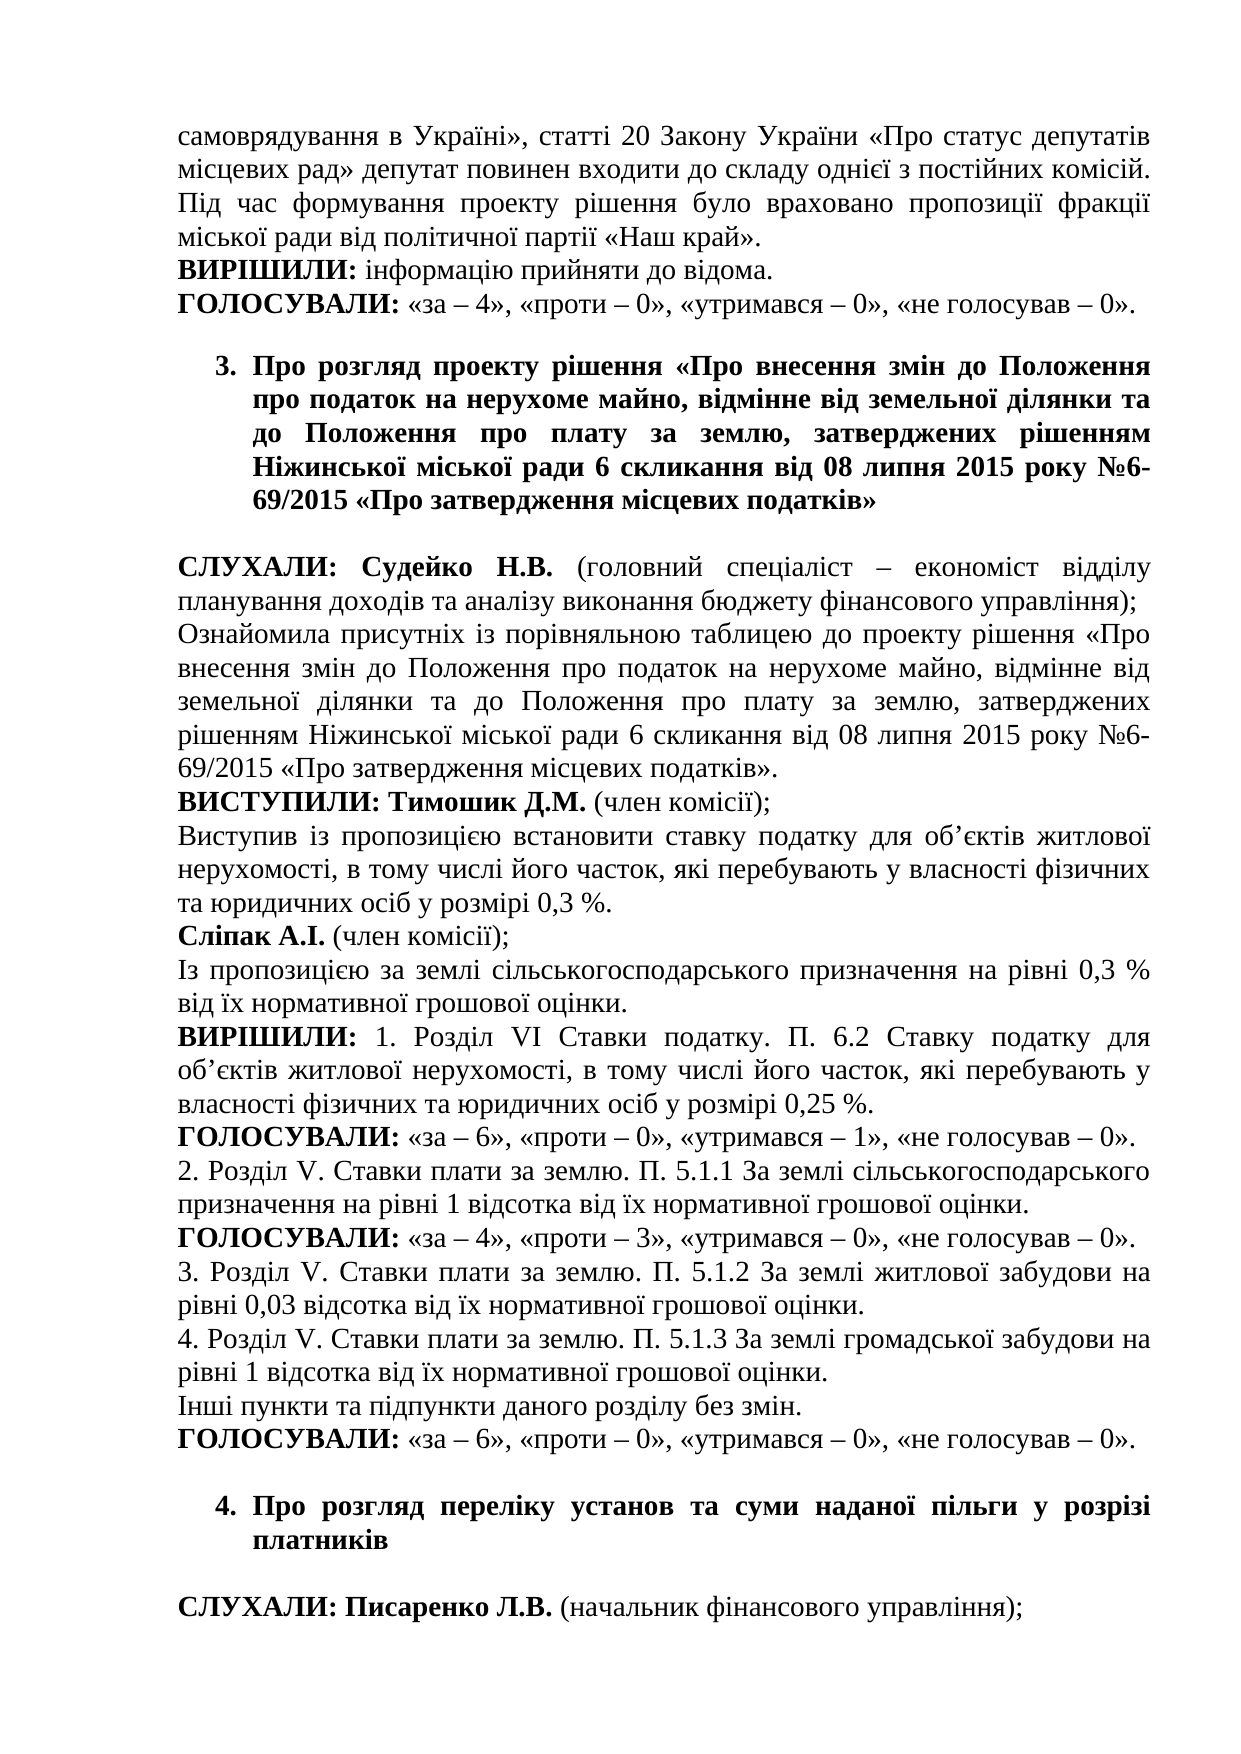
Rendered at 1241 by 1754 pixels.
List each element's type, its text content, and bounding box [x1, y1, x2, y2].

text 4. Розділ V. Ставки плати за землю. П. 5.1.3 За землі громадської забудови на рівні 1 відсотка від їх нормативної грошової оцінки. [177, 1321, 1152, 1388]
text ГОЛОСУВАЛИ: «за – 4», «проти – 3», «утримався – 0», «не голосував – 0». [177, 1220, 1152, 1254]
text ГОЛОСУВАЛИ: «за – 4», «проти – 0», «утримався – 0», «не голосував – 0». [177, 286, 1152, 319]
text ВИСТУПИЛИ: Тимошик Д.М. (член комісії); [177, 784, 1152, 818]
text Із пропозицією за землі сільськогосподарського призначення на рівні 0,3 % від їх нормативної грошової оцінки. [177, 952, 1152, 1019]
list Про розгляд переліку установ та суми наданої пільги у розрізі платників [215, 1488, 1152, 1556]
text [177, 118, 1152, 252]
text Сліпак А.І. (член комісії); [177, 918, 1152, 952]
text Ознайомила присутніх із порівняльною таблицею до проекту рішення «Про внесення змін до Положення про податок на нерухоме майно, відмінне від земельної ділянки та до Положення про плату за землю, затверджених рішенням Ніжинської міської ради 6 скликання від 08 липня 2015 року №6-69/2015 «Про затвердження місцевих податків». [177, 616, 1152, 784]
text Інші пункти та підпункти даного розділу без змін. [177, 1388, 1152, 1421]
list Про розгляд проекту рішення «Про внесення змін до Положення про податок на нерухоме майно, відмінне від земельної ділянки та до Положення про плату за землю, затверджених рішенням Ніжинської міської ради 6 скликання від 08 липня 2015 року №6-69/2015 «Про затвердження місцевих податків» [215, 348, 1152, 516]
text Виступив із пропозицією встановити ставку податку для об’єктів житлової нерухомості, в тому числі його часток, які перебувають у власності фізичних та юридичних осіб у розмірі 0,3 %. [177, 818, 1152, 918]
text 2. Розділ V. Ставки плати за землю. П. 5.1.1 За землі сільськогосподарського призначення на рівні 1 відсотка від їх нормативної грошової оцінки. [177, 1153, 1152, 1220]
text СЛУХАЛИ: Судейко Н.В. (головний спеціаліст – економіст відділу планування доходів та аналізу виконання бюджету фінансового управління); [177, 549, 1152, 616]
text 3. Розділ V. Ставки плати за землю. П. 5.1.2 За землі житлової забудови на рівні 0,03 відсотка від їх нормативної грошової оцінки. [177, 1254, 1152, 1321]
text ВИРІШИЛИ: 1. Розділ VI Ставки податку. П. 6.2 Ставку податку для об’єктів житлової нерухомості, в тому числі його часток, які перебувають у власності фізичних та юридичних осіб у розмірі 0,25 %. [177, 1019, 1152, 1119]
text ВИРІШИЛИ: інформацію прийняти до відома. [177, 252, 1152, 286]
text СЛУХАЛИ: Писаренко Л.В. (начальник фінансового управління); [177, 1589, 1152, 1623]
text ГОЛОСУВАЛИ: «за – 6», «проти – 0», «утримався – 1», «не голосував – 0». [177, 1119, 1152, 1153]
text ГОЛОСУВАЛИ: «за – 6», «проти – 0», «утримався – 0», «не голосував – 0». [177, 1421, 1152, 1455]
